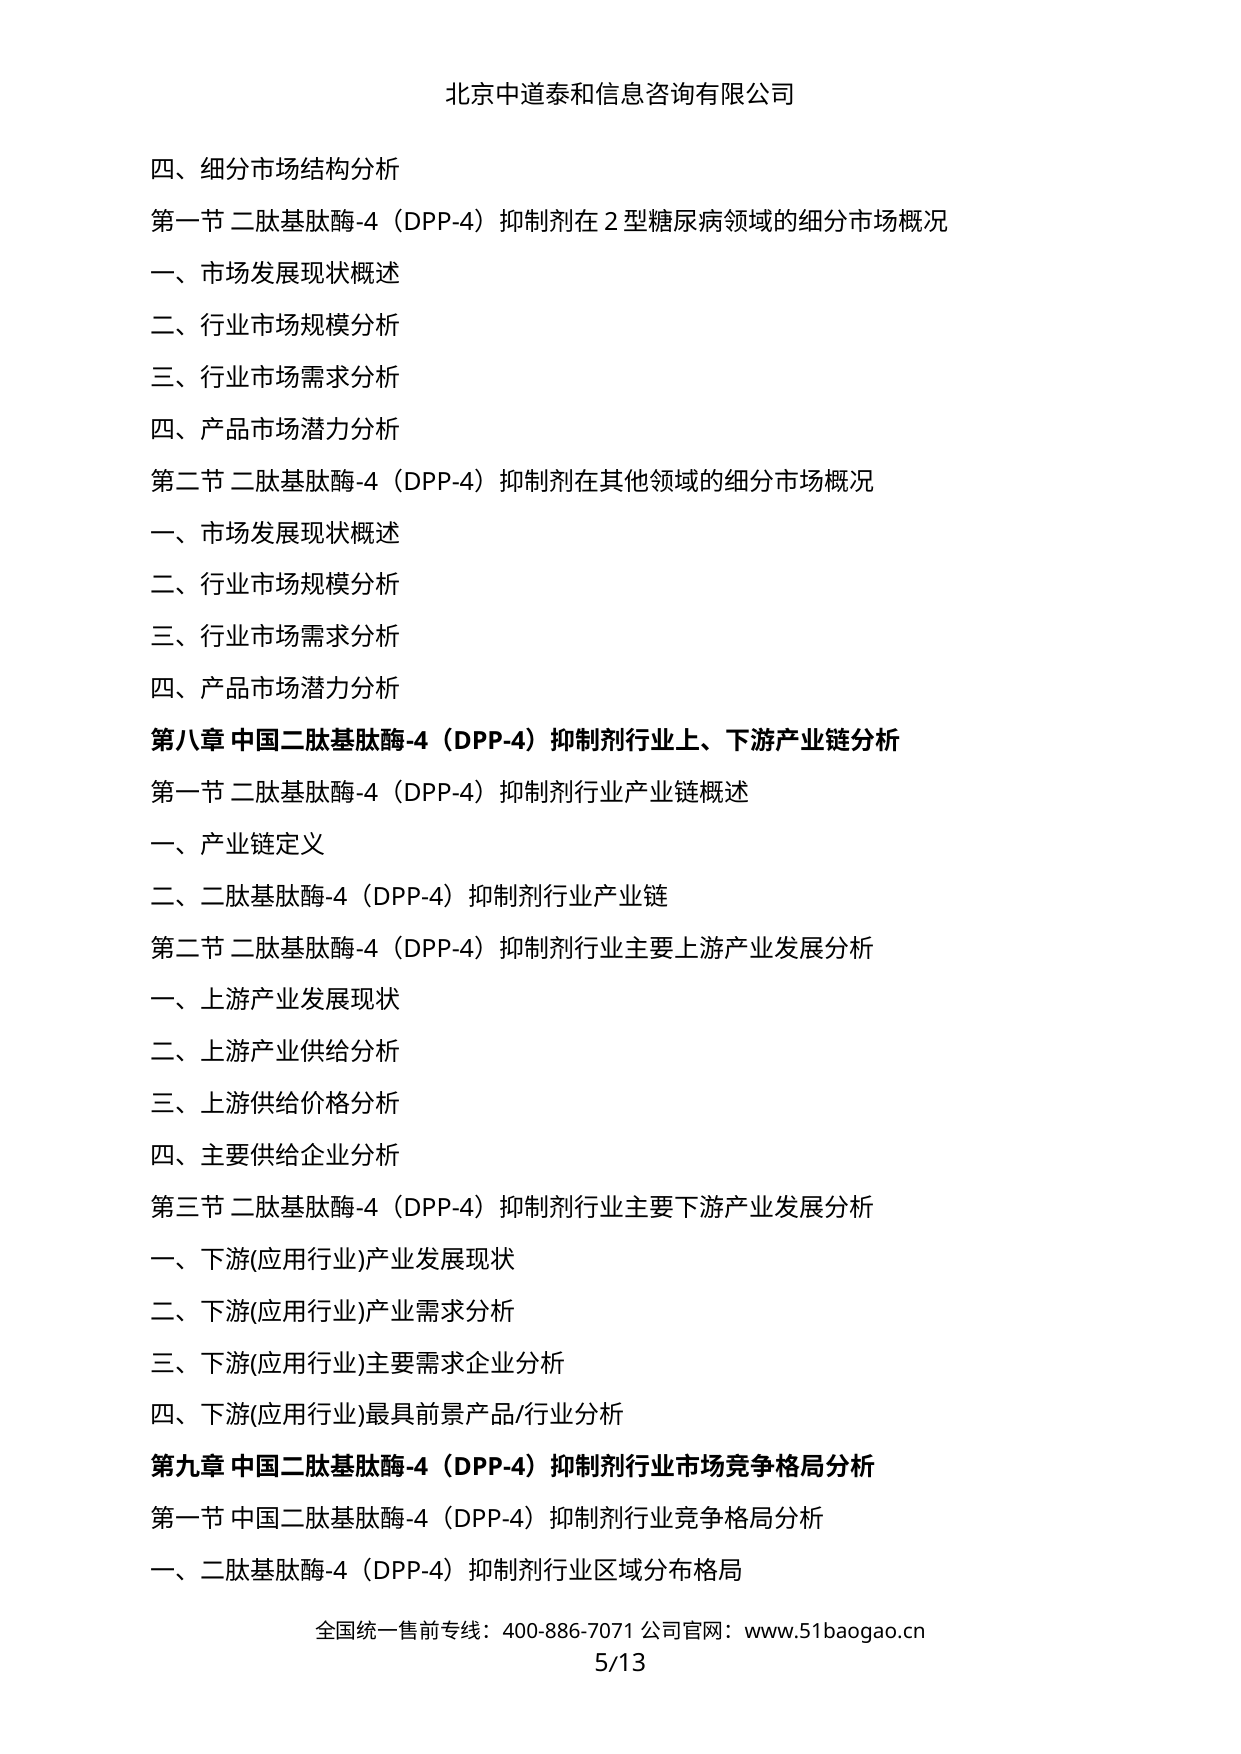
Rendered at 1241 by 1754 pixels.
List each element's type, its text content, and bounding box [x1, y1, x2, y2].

text 第一节 中国二肽基肽酶-4（DPP-4）抑制剂行业竞争格局分析 [150, 1499, 1090, 1535]
text 四、主要供给企业分析 [150, 1136, 1090, 1172]
text 四、产品市场潜力分析 [150, 669, 1090, 705]
text 第二节 二肽基肽酶-4（DPP-4）抑制剂在其他领域的细分市场概况 [150, 461, 1090, 497]
text 第一节 二肽基肽酶-4（DPP-4）抑制剂在2型糖尿病领域的细分市场概况 [150, 202, 1090, 238]
text 一、上游产业发展现状 [150, 980, 1090, 1016]
text 一、市场发展现状概述 [150, 254, 1090, 290]
text 二、上游产业供给分析 [150, 1032, 1090, 1068]
text 三、下游(应用行业)主要需求企业分析 [150, 1343, 1090, 1379]
text 一、二肽基肽酶-4（DPP-4）抑制剂行业区域分布格局 [150, 1551, 1090, 1587]
text 二、行业市场规模分析 [150, 306, 1090, 342]
text 一、下游(应用行业)产业发展现状 [150, 1239, 1090, 1276]
text 一、产业链定义 [150, 824, 1090, 861]
text 第一节 二肽基肽酶-4（DPP-4）抑制剂行业产业链概述 [150, 772, 1090, 809]
text 第二节 二肽基肽酶-4（DPP-4）抑制剂行业主要上游产业发展分析 [150, 928, 1090, 964]
text 三、行业市场需求分析 [150, 617, 1090, 653]
text 二、二肽基肽酶-4（DPP-4）抑制剂行业产业链 [150, 876, 1090, 912]
text 第八章 中国二肽基肽酶-4（DPP-4）抑制剂行业上、下游产业链分析 [150, 721, 1090, 757]
text 四、下游(应用行业)最具前景产品/行业分析 [150, 1395, 1090, 1431]
text 三、上游供给价格分析 [150, 1084, 1090, 1120]
text 三、行业市场需求分析 [150, 357, 1090, 394]
text 四、产品市场潜力分析 [150, 409, 1090, 446]
text 四、细分市场结构分析 [150, 150, 1090, 186]
text 二、行业市场规模分析 [150, 565, 1090, 601]
text 一、市场发展现状概述 [150, 513, 1090, 549]
text 第九章 中国二肽基肽酶-4（DPP-4）抑制剂行业市场竞争格局分析 [150, 1447, 1090, 1483]
text 二、下游(应用行业)产业需求分析 [150, 1291, 1090, 1327]
text 第三节 二肽基肽酶-4（DPP-4）抑制剂行业主要下游产业发展分析 [150, 1187, 1090, 1224]
